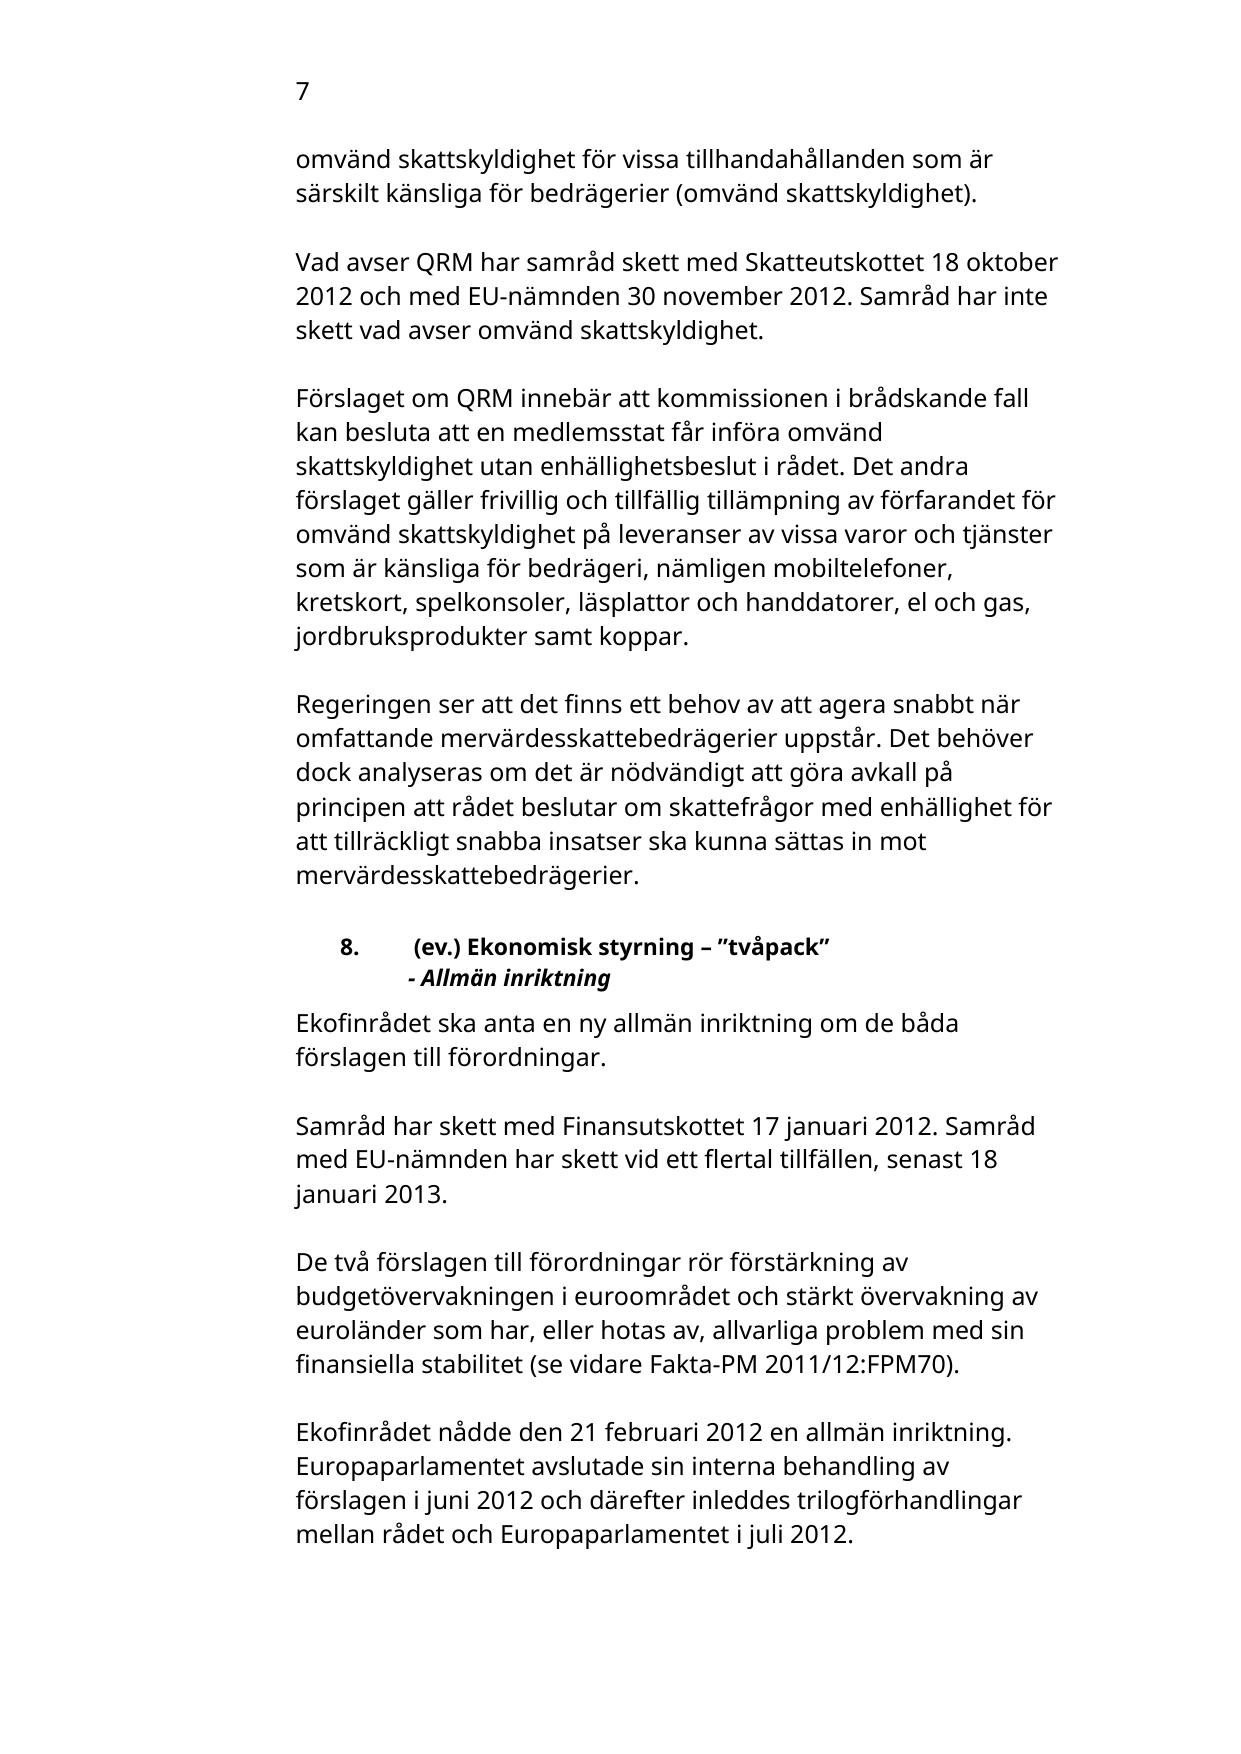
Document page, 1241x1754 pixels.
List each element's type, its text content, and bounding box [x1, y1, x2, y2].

text Vad avser QRM har samråd skett med Skatteutskottet 18 oktober 2012 och med EU-nämnden 30 november 2012. Samråd har inte skett vad avser omvänd skattskyldighet. [295, 244, 1063, 346]
text Regeringen ser att det finns ett behov av att agera snabbt när omfattande mervärdesskattebedrägerier uppstår. Det behöver dock analyseras om det är nödvändigt att göra avkall på principen att rådet beslutar om skattefrågor med enhällighet för att tillräckligt snabba insatser ska kunna sättas in mot mervärdesskattebedrägerier. [295, 687, 1063, 891]
text Ekofinrådet nådde den 21 februari 2012 en allmän inriktning. Europaparlamentet avslutade sin interna behandling av förslagen i juni 2012 och därefter inleddes trilogförhandlingar mellan rådet och Europaparlamentet i juli 2012. [295, 1415, 1063, 1551]
subtitle (ev.) Ekonomisk styrning – ”tvåpack” [340, 929, 1063, 962]
text Ekofinrådet ska anta en ny allmän inriktning om de båda förslagen till förordningar. [295, 1006, 1063, 1074]
subtitle - Allmän inriktning [408, 962, 1063, 993]
text Samråd har skett med Finansutskottet 17 januari 2012. Samråd med EU-nämnden har skett vid ett flertal tillfällen, senast 18 januari 2013. [295, 1108, 1063, 1210]
text De två förslagen till förordningar rör förstärkning av budgetövervakningen i euroområdet och stärkt övervakning av euroländer som har, eller hotas av, allvarliga problem med sin finansiella stabilitet (se vidare Fakta-PM 2011/12:FPM70). [295, 1244, 1063, 1381]
text Förslaget om QRM innebär att kommissionen i brådskande fall kan besluta att en medlemsstat får införa omvänd skattskyldighet utan enhällighetsbeslut i rådet. Det andra förslaget gäller frivillig och tillfällig tillämpning av förfarandet för omvänd skattskyldighet på leveranser av vissa varor och tjänster som är känsliga för bedrägeri, nämligen mobiltelefoner, kretskort, spelkonsoler, läsplattor och handdatorer, el och gas, jordbruksprodukter samt koppar. [295, 380, 1063, 653]
